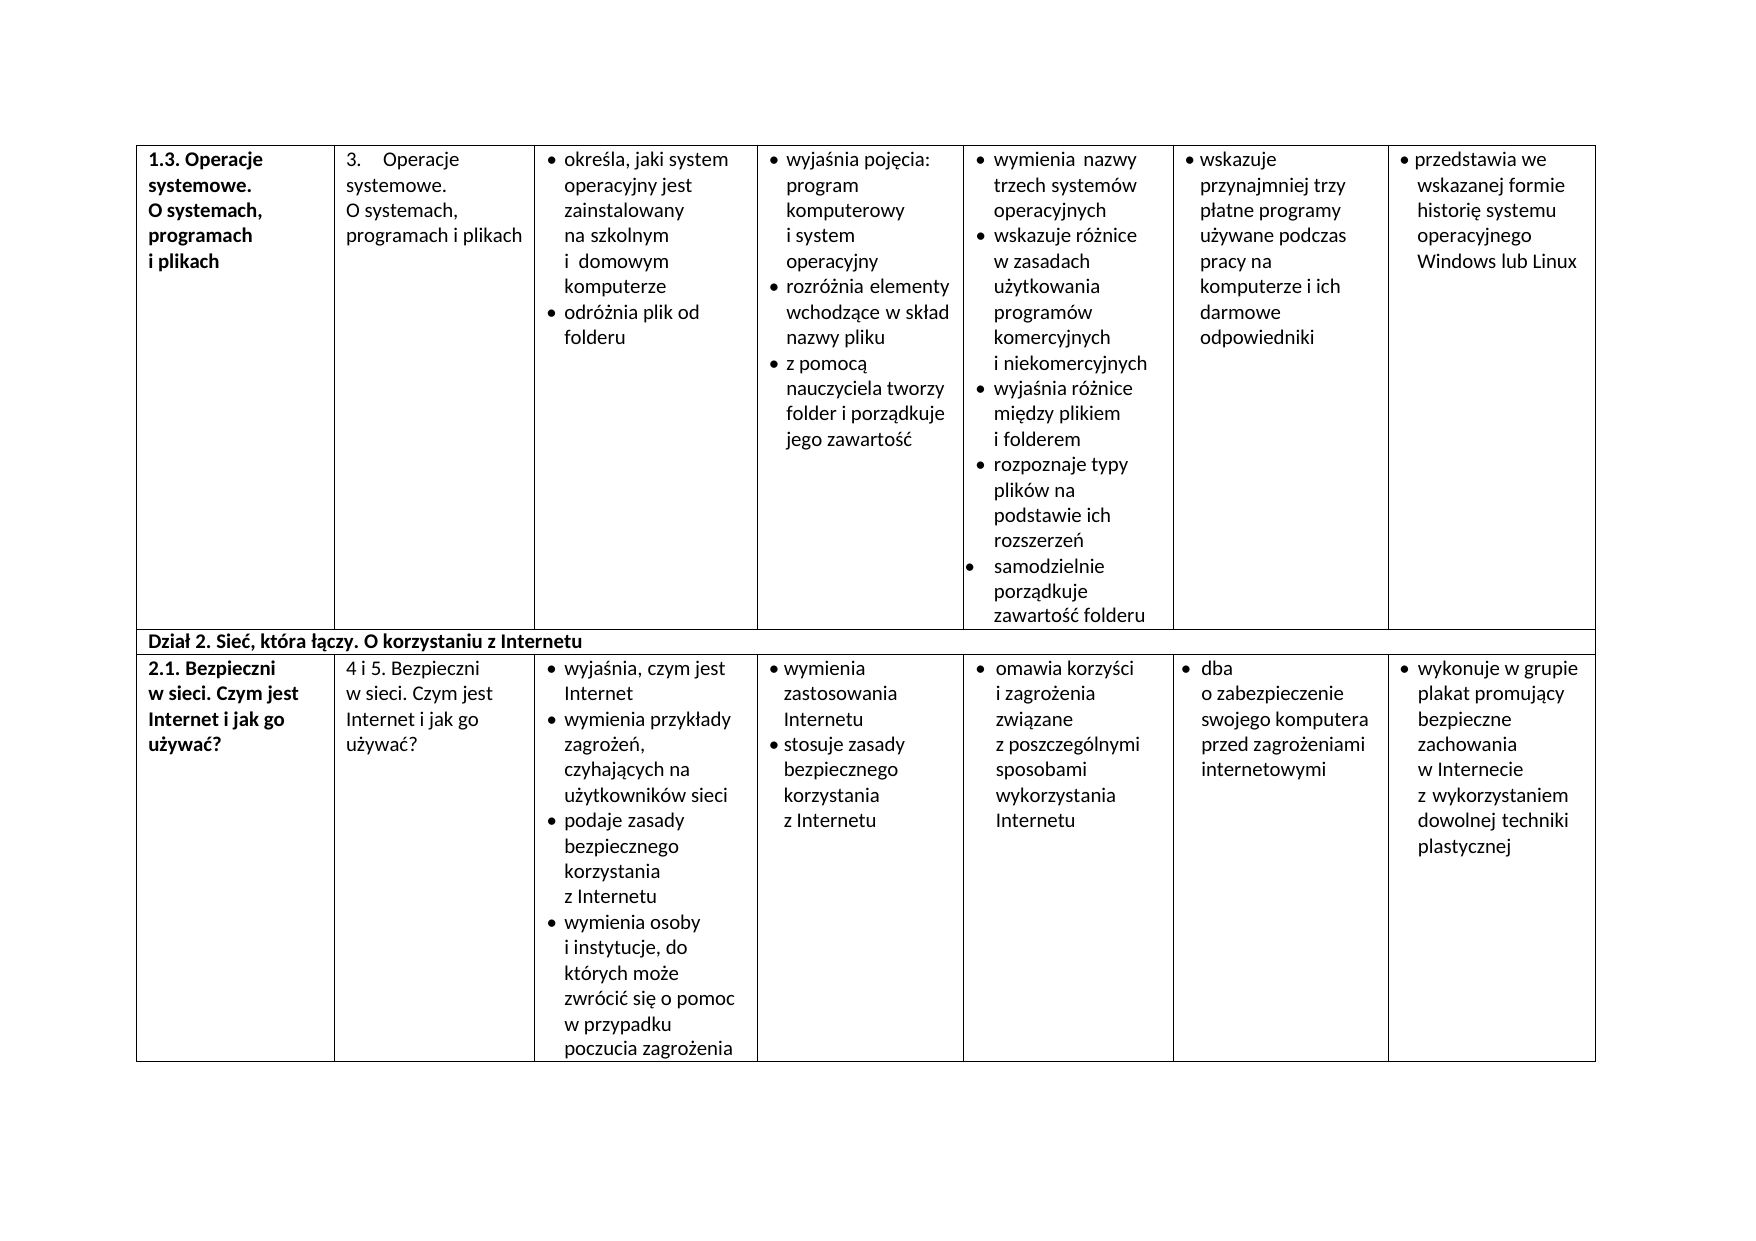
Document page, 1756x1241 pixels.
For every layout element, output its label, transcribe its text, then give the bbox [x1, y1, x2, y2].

table_header wskazuje przynajmniej trzy płatne programy używane podczas pracy na komputerze i ich darmowe odpowiedniki [1174, 146, 1388, 628]
table_cell wyjaśnia, czym jest Internet wymienia przykłady zagrożeń, czyhających na użytkowników sieci podaje zasady bezpiecznego korzystania z Internetu wymienia osoby i instytucje, do których może zwrócić się o pomoc w przypadku poczucia zagrożenia [535, 655, 757, 1061]
table_cell Dział 2. Sieć, która łączy. O korzystaniu z Internetu [137, 630, 1595, 654]
table_header 1.3. Operacje systemowe. O systemach, programach i plikach [137, 146, 334, 628]
table_header wymienia nazwy trzech systemów operacyjnych wskazuje różnice w zasadach użytkowania programów komercyjnych i niekomercyjnych wyjaśnia różnice między plikiem i folderem rozpoznaje typy plików na podstawie ich rozszerzeń samodzielnie porządkuje zawartość folderu [964, 146, 1173, 628]
table_cell wymienia zastosowania Internetu stosuje zasady bezpiecznego korzystania z Internetu [758, 655, 963, 1061]
table_cell 2.1. Bezpieczni w sieci. Czym jest Internet i jak go używać? [137, 655, 334, 1061]
table_cell 4 i 5. Bezpieczni w sieci. Czym jest Internet i jak go używać? [335, 655, 534, 1061]
table_header wyjaśnia pojęcia: program komputerowy i system operacyjny rozróżnia elementy wchodzące w skład nazwy pliku z pomocą nauczyciela tworzy folder i porządkuje jego zawartość [758, 146, 963, 628]
table_cell dba o zabezpieczenie swojego komputera przed zagrożeniami internetowymi [1174, 655, 1388, 1061]
table_cell omawia korzyści i zagrożenia związane z poszczególnymi sposobami wykorzystania Internetu [964, 655, 1173, 1061]
table_header określa, jaki system operacyjny jest zainstalowany na szkolnym i domowym komputerze odróżnia plik od folderu [535, 146, 757, 628]
table_header przedstawia we wskazanej formie historię systemu operacyjnego Windows lub Linux [1389, 146, 1595, 628]
table_header 3. Operacje systemowe. O systemach, programach i plikach [335, 146, 534, 628]
table_cell wykonuje w grupie plakat promujący bezpieczne zachowania w Internecie z wykorzystaniem dowolnej techniki plastycznej [1389, 655, 1595, 1061]
